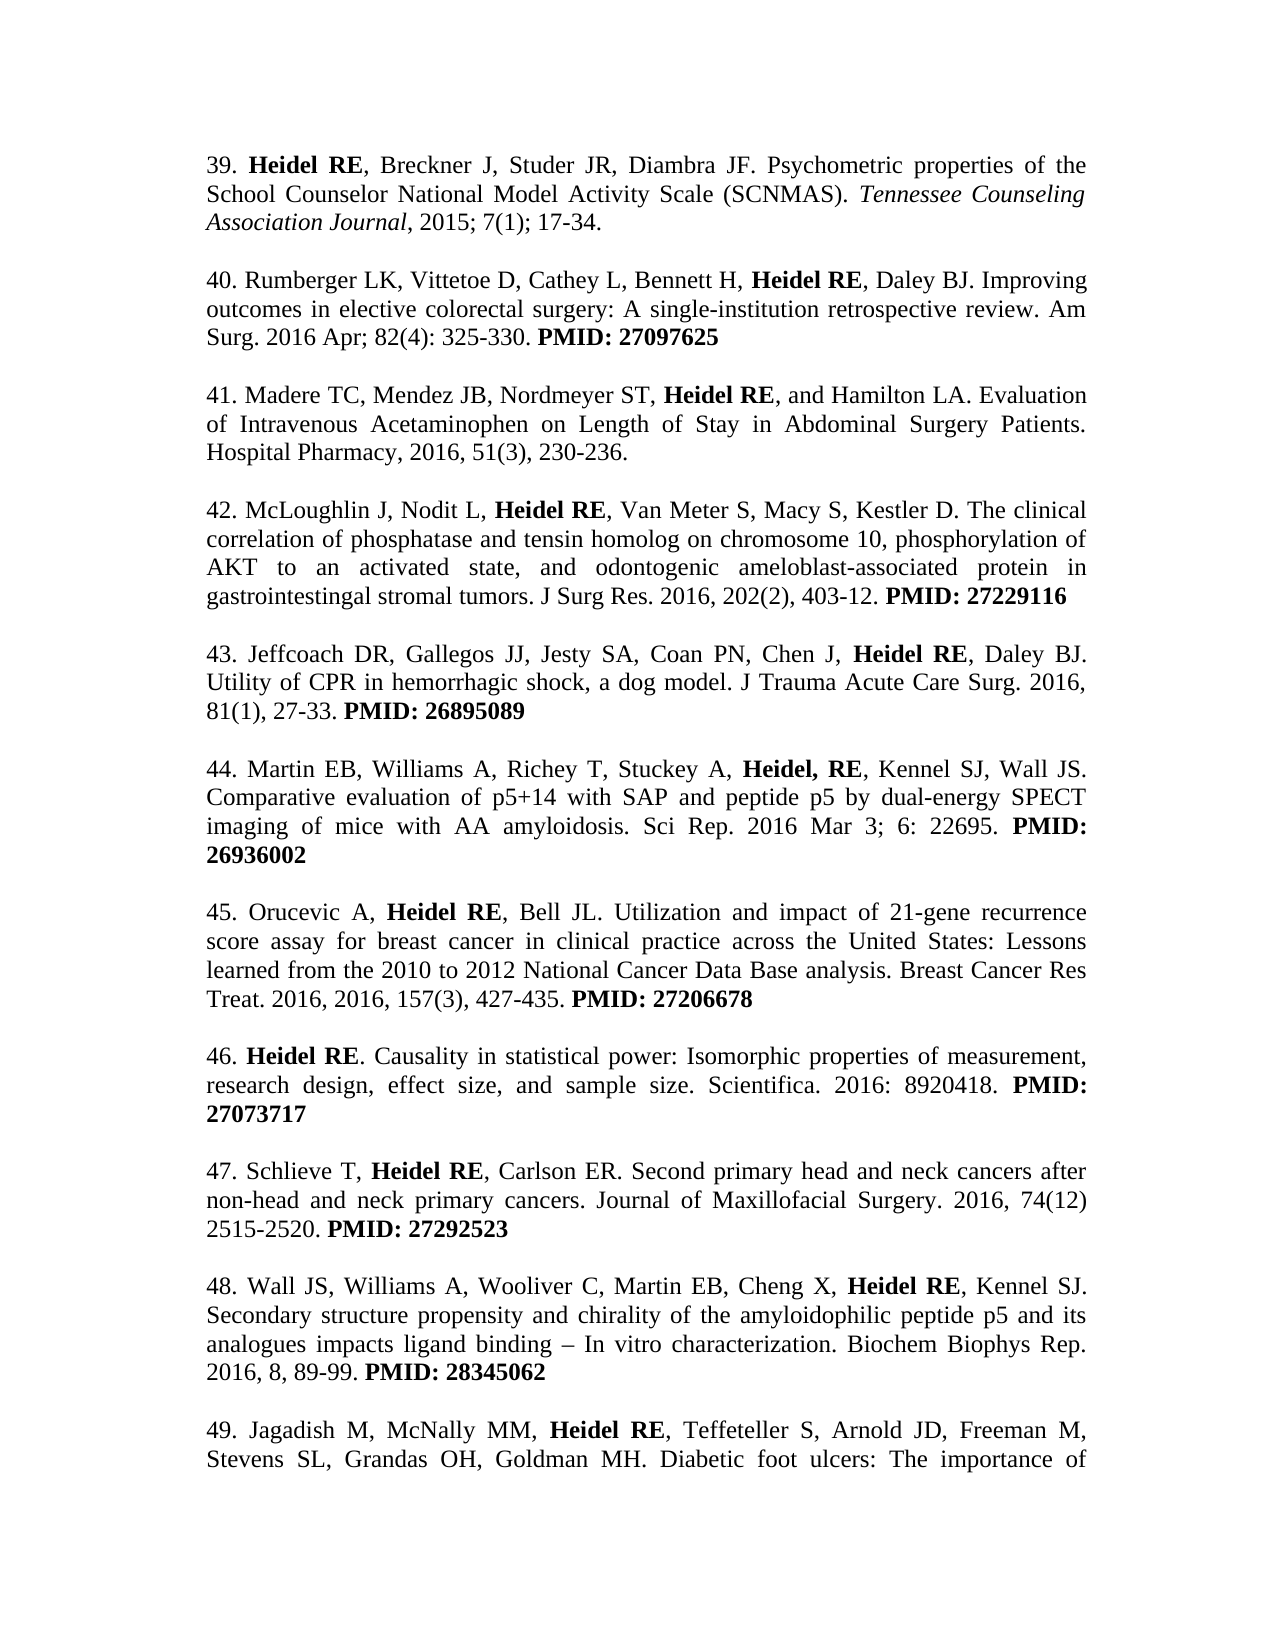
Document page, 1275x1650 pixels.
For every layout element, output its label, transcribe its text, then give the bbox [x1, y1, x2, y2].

text 41. Madere TC, Mendez JB, Nordmeyer ST, Heidel RE, and Hamilton LA. Evaluation of Intravenous Acetaminophen on Length of Stay in Abdominal Surgery Patients. Hospital Pharmacy, 2016, 51(3), 230-236. [206, 380, 1087, 466]
text 44. Martin EB, Williams A, Richey T, Stuckey A, Heidel, RE, Kennel SJ, Wall JS. Comparative evaluation of p5+14 with SAP and peptide p5 by dual-energy SPECT imaging of mice with AA amyloidosis. Sci Rep. 2016 Mar 3; 6: 22695. PMID: 26936002 [206, 754, 1087, 869]
text 43. Jeffcoach DR, Gallegos JJ, Jesty SA, Coan PN, Chen J, Heidel RE, Daley BJ. Utility of CPR in hemorrhagic shock, a dog model. J Trauma Acute Care Surg. 2016, 81(1), 27-33. PMID: 26895089 [206, 639, 1087, 725]
text 47. Schlieve T, Heidel RE, Carlson ER. Second primary head and neck cancers after non-head and neck primary cancers. Journal of Maxillofacial Surgery. 2016, 74(12) 2515-2520. PMID: 27292523 [206, 1156, 1087, 1242]
text 42. McLoughlin J, Nodit L, Heidel RE, Van Meter S, Macy S, Kestler D. The clinical correlation of phosphatase and tensin homolog on chromosome 10, phosphorylation of AKT to an activated state, and odontogenic ameloblast-associated protein in gastrointestingal stromal tumors. J Surg Res. 2016, 202(2), 403-12. PMID: 27229116 [206, 495, 1087, 610]
text 40. Rumberger LK, Vittetoe D, Cathey L, Bennett H, Heidel RE, Daley BJ. Improving outcomes in elective colorectal surgery: A single-institution retrospective review. Am Surg. 2016 Apr; 82(4): 325-330. PMID: 27097625 [206, 265, 1087, 351]
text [206, 1415, 1087, 1472]
text 46. Heidel RE. Causality in statistical power: Isomorphic properties of measurement, research design, effect size, and sample size. Scientifica. 2016: 8920418. PMID: 27073717 [206, 1041, 1087, 1127]
text 45. Orucevic A, Heidel RE, Bell JL. Utilization and impact of 21-gene recurrence score assay for breast cancer in clinical practice across the United States: Lessons learned from the 2010 to 2012 National Cancer Data Base analysis. Breast Cancer Res Treat. 2016, 2016, 157(3), 427-435. PMID: 27206678 [206, 897, 1087, 1012]
text 39. Heidel RE, Breckner J, Studer JR, Diambra JF. Psychometric properties of the School Counselor National Model Activity Scale (SCNMAS). Tennessee Counseling Association Journal, 2015; 7(1); 17-34. [206, 150, 1087, 236]
text 48. Wall JS, Williams A, Wooliver C, Martin EB, Cheng X, Heidel RE, Kennel SJ. Secondary structure propensity and chirality of the amyloidophilic peptide p5 and its analogues impacts ligand binding – In vitro characterization. Biochem Biophys Rep. 2016, 8, 89-99. PMID: 28345062 [206, 1271, 1087, 1386]
